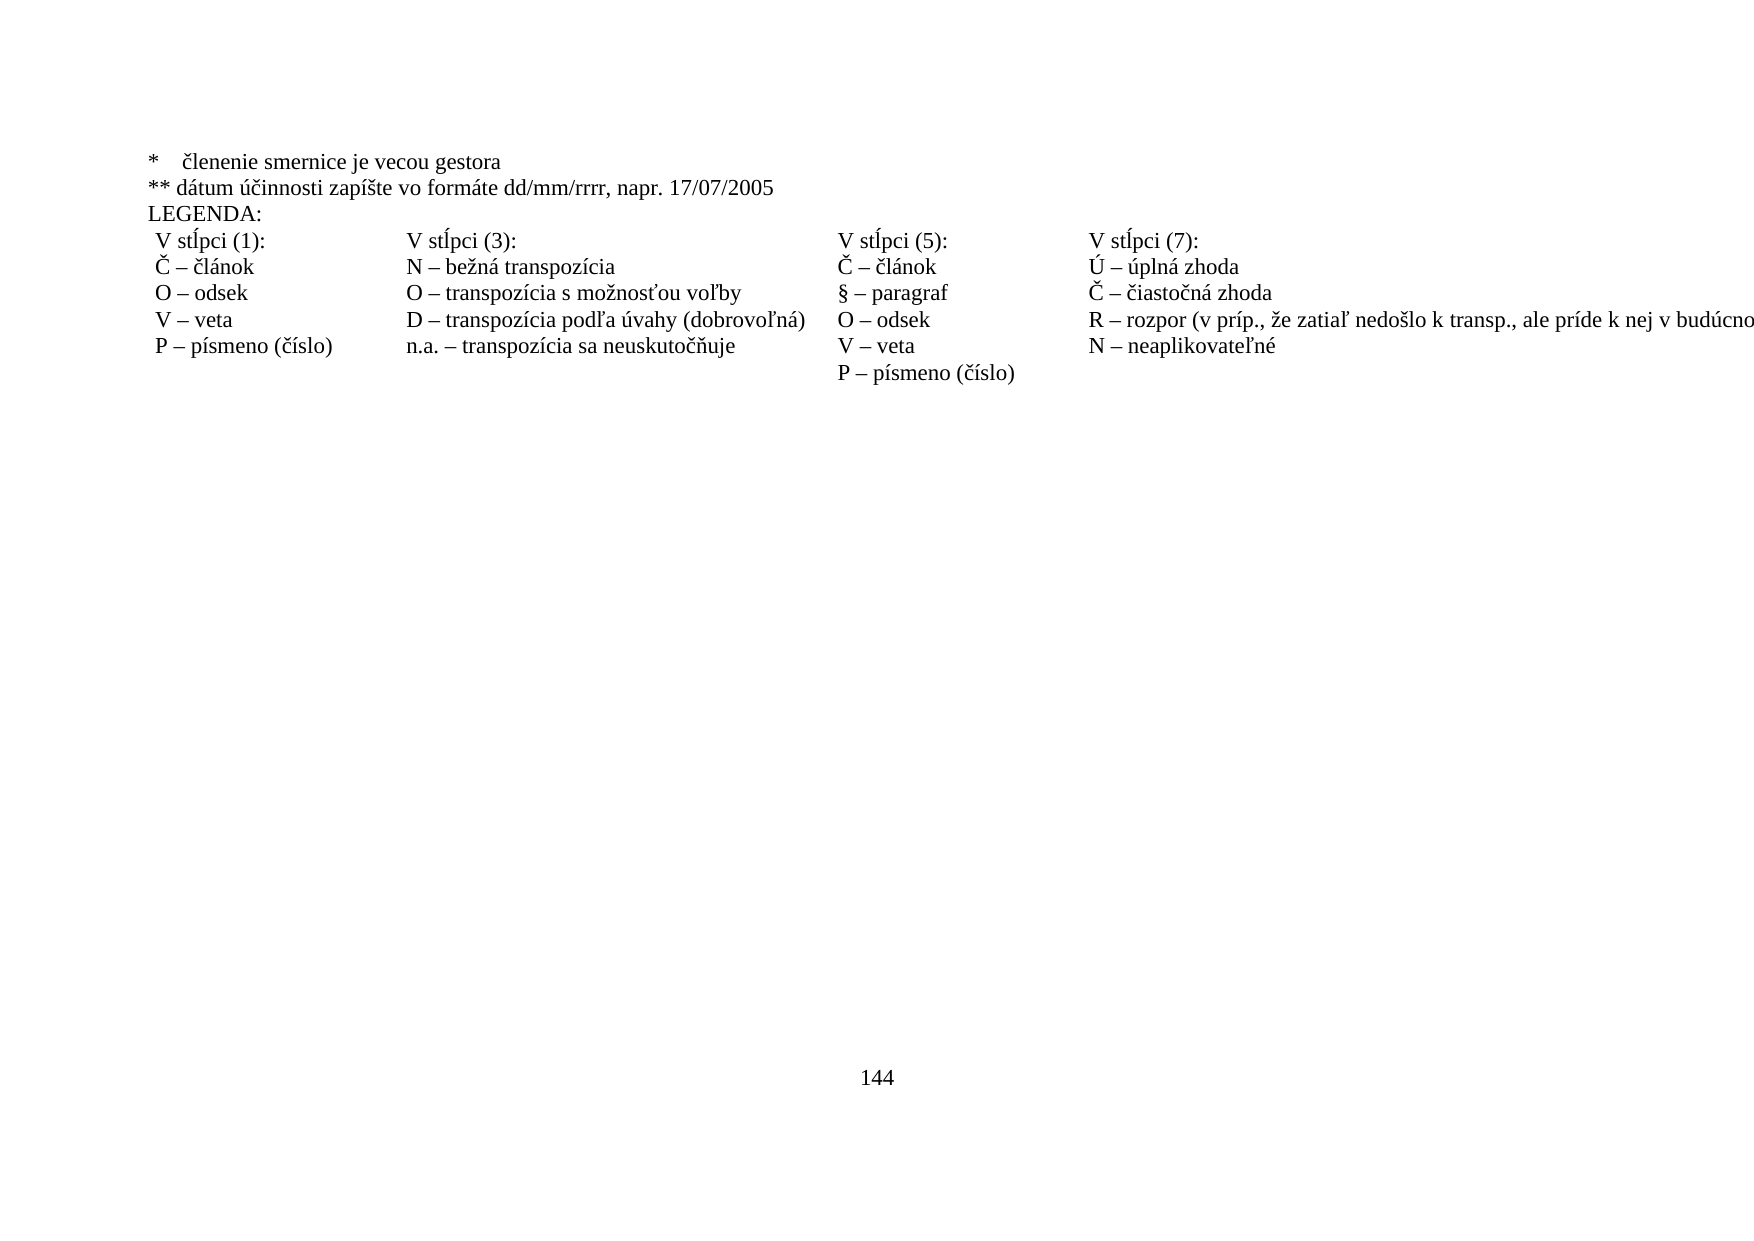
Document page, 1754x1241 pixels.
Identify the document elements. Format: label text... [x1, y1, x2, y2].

text LEGENDA: [148, 200, 1606, 227]
text ** dátum účinnosti zapíšte vo formáte dd/mm/rrrr, napr. 17/07/2005 [148, 174, 1606, 200]
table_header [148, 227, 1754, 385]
text * členenie smernice je vecou gestora [148, 148, 1606, 174]
